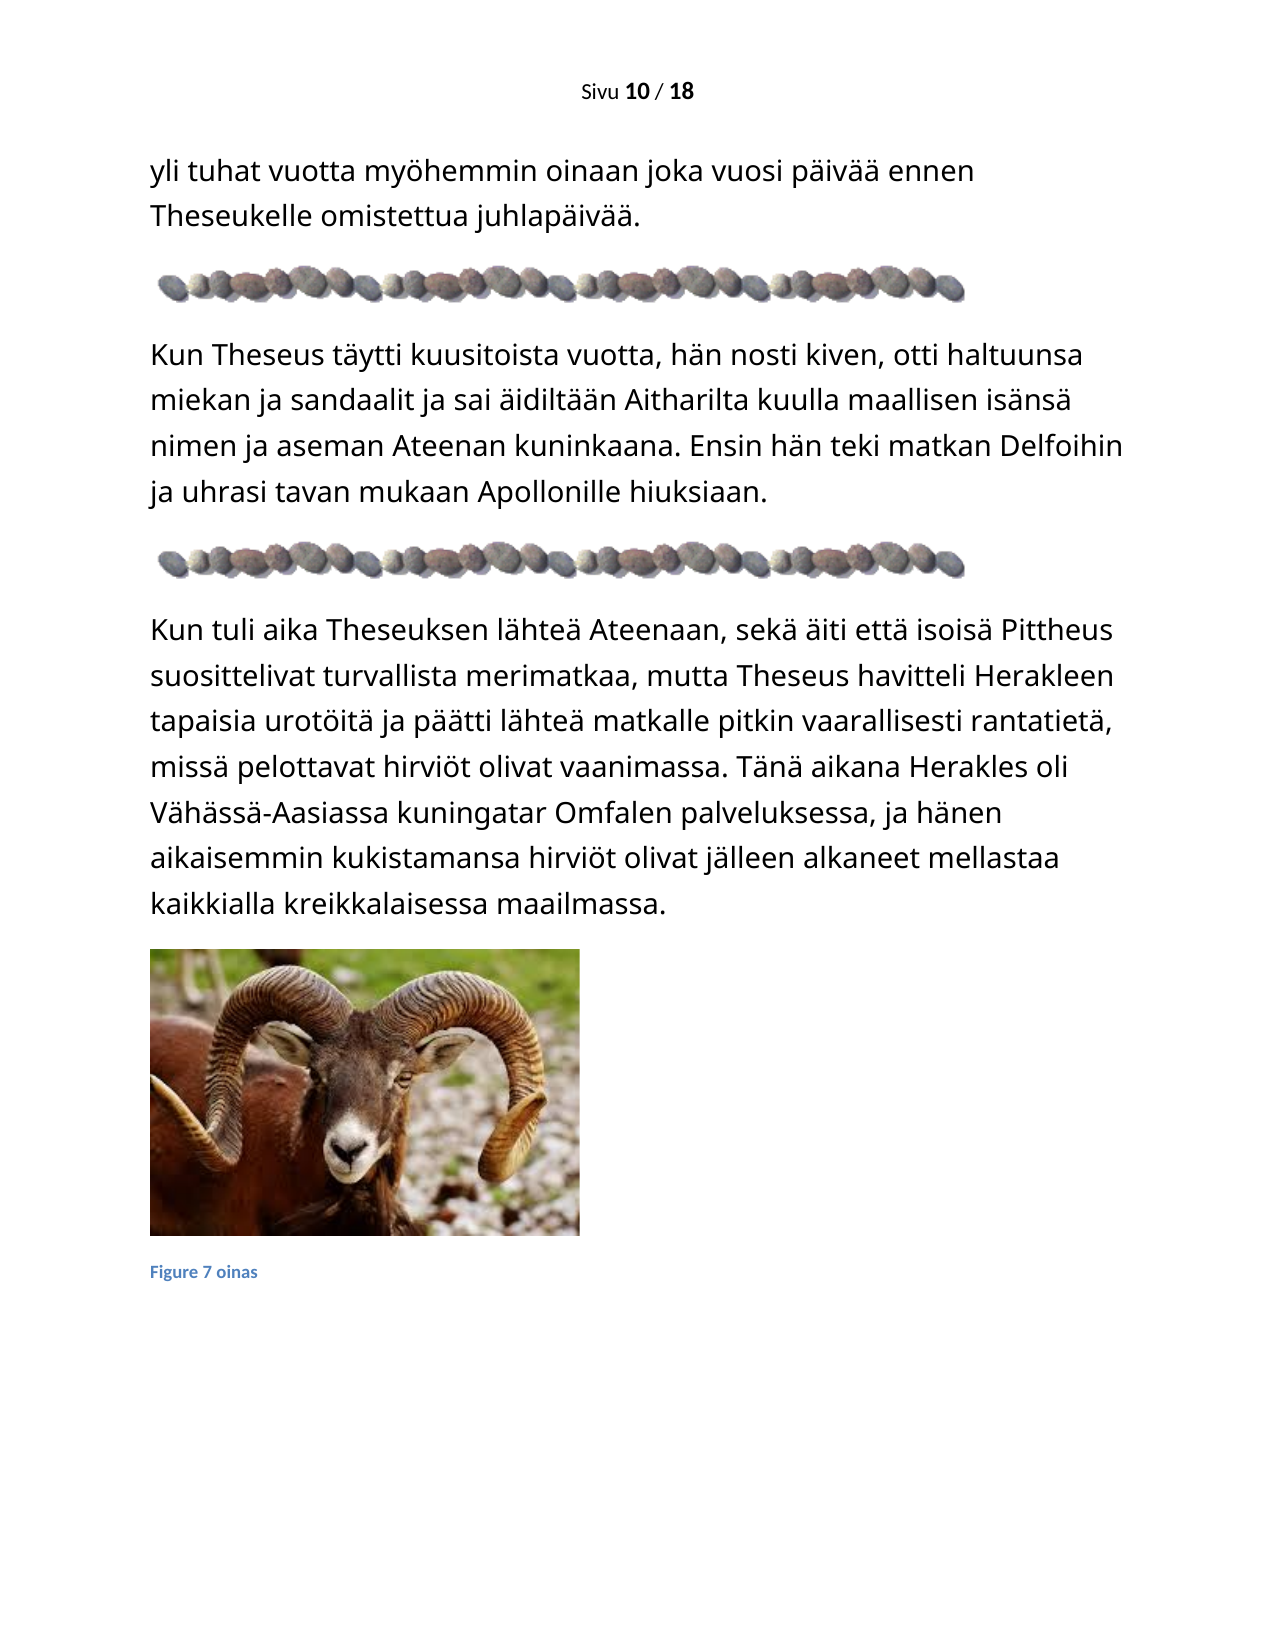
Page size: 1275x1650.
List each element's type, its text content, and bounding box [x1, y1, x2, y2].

text Kun Theseus täytti kuusitoista vuotta, hän nosti kiven, otti haltuunsa miekan ja sandaalit ja sai äidiltään Aitharilta kuulla maallisen isänsä nimen ja aseman Ateenan kuninkaana. Ensin hän teki matkan Delfoihin ja uhrasi tavan mukaan Apollonille hiuksiaan. [150, 334, 1125, 511]
picture [150, 262, 976, 309]
picture [150, 537, 976, 585]
text Kun tuli aika Theseuksen lähteä Ateenaan, sekä äiti että isoisä Pittheus suosittelivat turvallista merimatkaa, mutta Theseus havitteli Herakleen tapaisia urotöitä ja päätti lähteä matkalle pitkin vaarallisesti rantatietä, missä pelottavat hirviöt olivat vaanimassa. Tänä aikana Herakles oli Vähässä-Aasiassa kuningatar Omfalen palveluksessa, ja hänen aikaisemmin kukistamansa hirviöt olivat jälleen alkaneet mellastaa kaikkialla kreikkalaisessa maailmassa. [150, 609, 1125, 923]
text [150, 150, 1125, 235]
picture [150, 949, 580, 1236]
